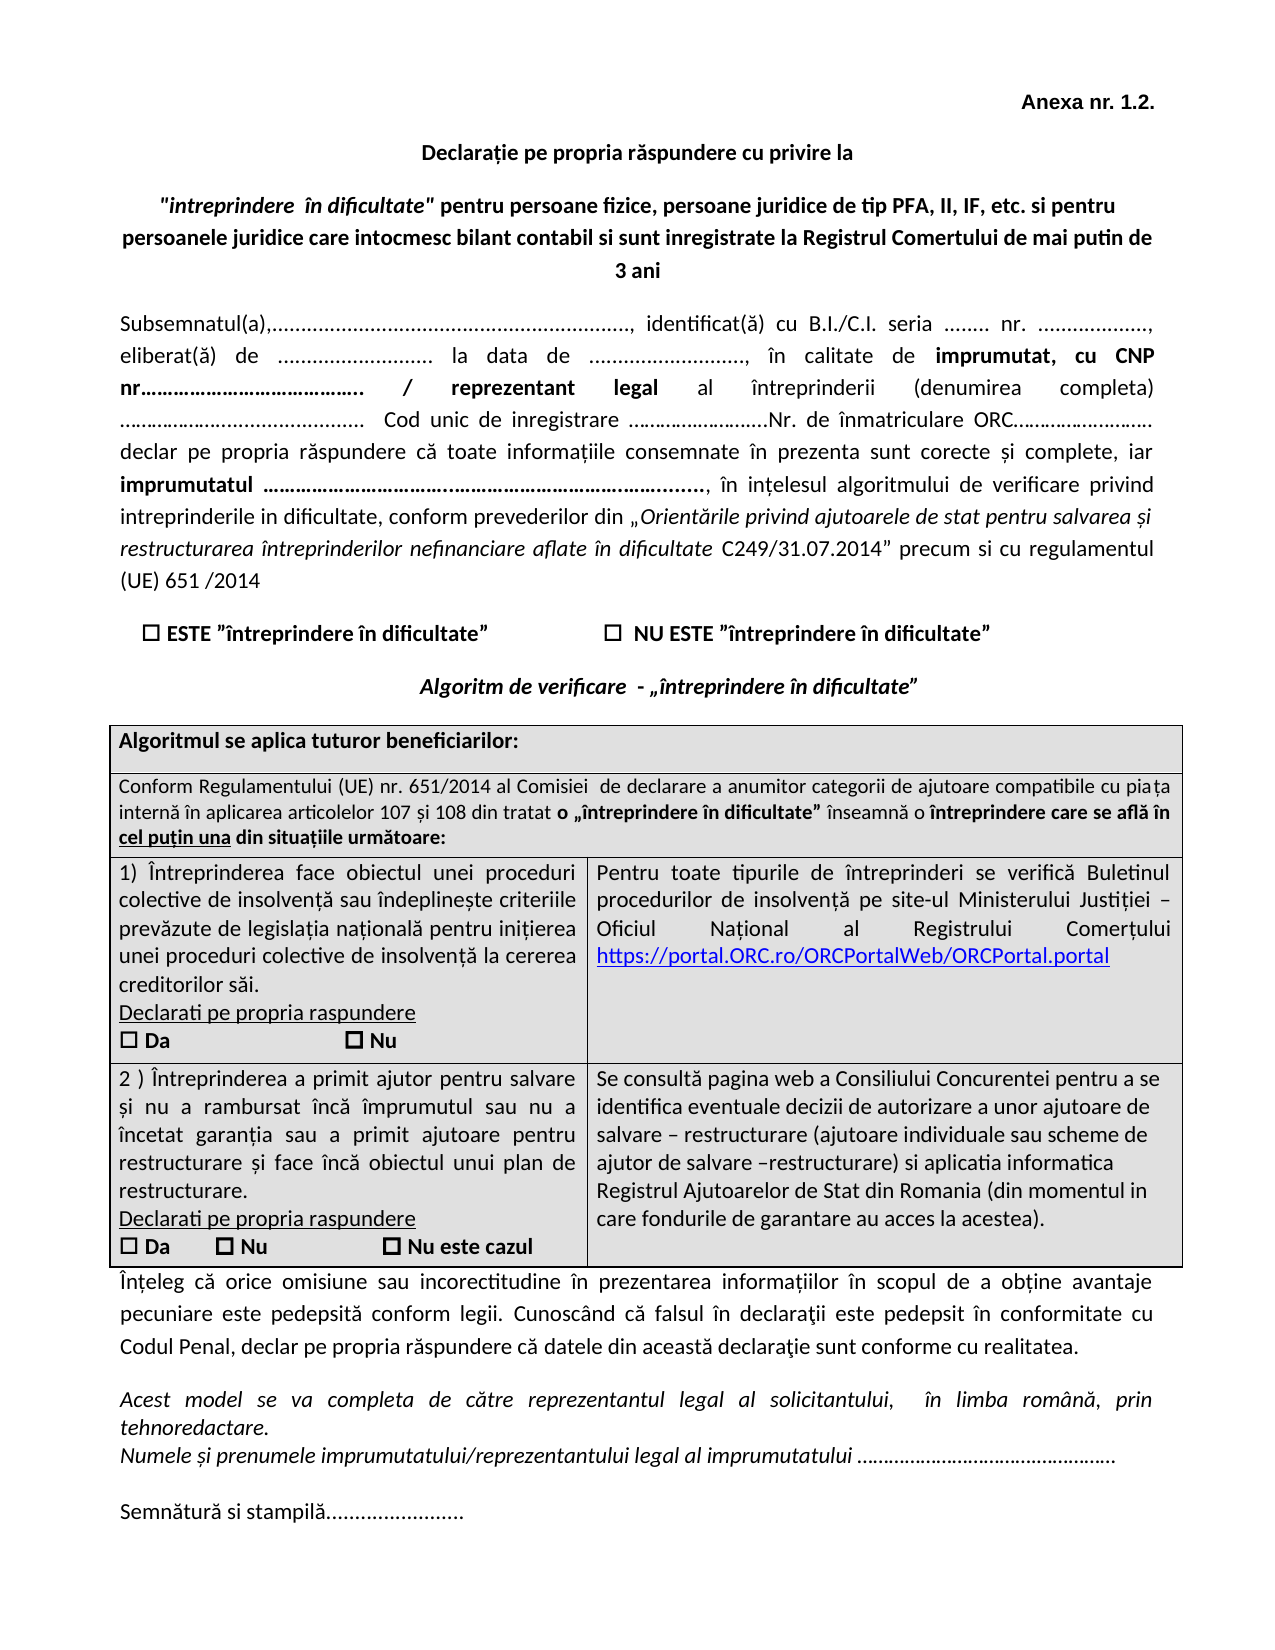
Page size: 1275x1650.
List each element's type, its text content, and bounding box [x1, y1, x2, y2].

text Declaraţie pe propria răspundere cu privire la [120, 138, 1155, 166]
text Numele și prenumele imprumutatului/reprezentantului legal al imprumutatului …………………………….…………… [120, 1441, 1155, 1469]
text Acest model se va completa de către reprezentantul legal al solicitantului, în limba română, prin tehnoredactare. [120, 1385, 1155, 1441]
table_cell Pentru toate tipurile de întreprinderi se verifică Buletinul procedurilor de insolvență pe site-ul Ministerului Justiției – Oficiul Național al Registrului Comerțului https://portal.ORC.ro/ORCPortalWeb/ORCPortal.portal [588, 858, 1182, 1063]
table_cell 1) Întreprinderea face obiectul unei proceduri colective de insolvență sau îndeplinește criteriile prevăzute de legislația națională pentru inițierea unei proceduri colective de insolvență la cererea creditorilor săi. Declarati pe propria raspundere Da Nu [111, 858, 587, 1063]
table_cell Se consultă pagina web a Consiliului Concurentei pentru a se identifica eventuale decizii de autorizare a unor ajutoare de salvare – restructurare (ajutoare individuale sau scheme de ajutor de salvare –restructurare) si aplicatia informatica Registrul Ajutoarelor de Stat din Romania (din momentul in care fondurile de garantare au acces la acestea). [588, 1064, 1182, 1266]
table_cell Conform Regulamentului (UE) nr. 651/2014 al Comisiei de declarare a anumitor categorii de ajutoare compatibile cu piața internă în aplicarea articolelor 107 și 108 din tratat o „întreprindere în dificultate” înseamnă o întreprindere care se află în cel puțin una din situațiile următoare: [111, 774, 1182, 857]
table_cell 2 ) Întreprinderea a primit ajutor pentru salvare și nu a rambursat încă împrumutul sau nu a încetat garanția sau a primit ajutoare pentru restructurare și face încă obiectul unui plan de restructurare. Declarati pe propria raspundere Da Nu Nu este cazul [111, 1064, 587, 1266]
text ESTE ”întreprindere în dificultate” NU ESTE ”întreprindere în dificultate” [120, 619, 1155, 647]
text Semnătură si stampilă........................ [120, 1497, 1155, 1525]
text Subsemnatul(a),.............................................................., identificat(ă) cu B.I./C.I. seria ........ nr. ..................., eliberat(ă) de ........................... la data de ..........................., în calitate de imprumutat, cu CNP nr………………………………….. / reprezentant legal al întreprinderii (denumirea completa)……………….......................... Cod unic de inregistrare ………….………....Nr. de înmatriculare ORC……………...…….. declar pe propria răspundere că toate informaţiile consemnate în prezenta sunt corecte şi complete, iar imprumutatul ……………………………..………………………….……........, în ințelesul algoritmului de verificare privind intreprinderile in dificultate, conform prevederilor din „Orientările privind ajutoarele de stat pentru salvarea și restructurarea întreprinderilor nefinanciare aflate în dificultate C249/31.07.2014” precum si cu regulamentul (UE) 651 /2014 [120, 309, 1155, 594]
table_header Algoritmul se aplica tuturor beneficiarilor: [111, 726, 1182, 772]
text Anexa nr. 1.2. [157, 90, 1155, 114]
text Înţeleg că orice omisiune sau incorectitudine în prezentarea informaţiilor în scopul de a obţine avantaje pecuniare este pedepsită conform legii. Cunoscând că falsul în declaraţii este pedepsit în conformitate cu Codul Penal, declar pe propria răspundere că datele din această declaraţie sunt conforme cu realitatea. [120, 1268, 1155, 1360]
text Algoritm de verificare - „întreprindere în dificultate” [120, 672, 1155, 700]
text "intreprindere în dificultate" pentru persoane fizice, persoane juridice de tip PFA, II, IF, etc. si pentru persoanele juridice care intocmesc bilant contabil si sunt inregistrate la Registrul Comertului de mai putin de 3 ani [120, 191, 1155, 284]
